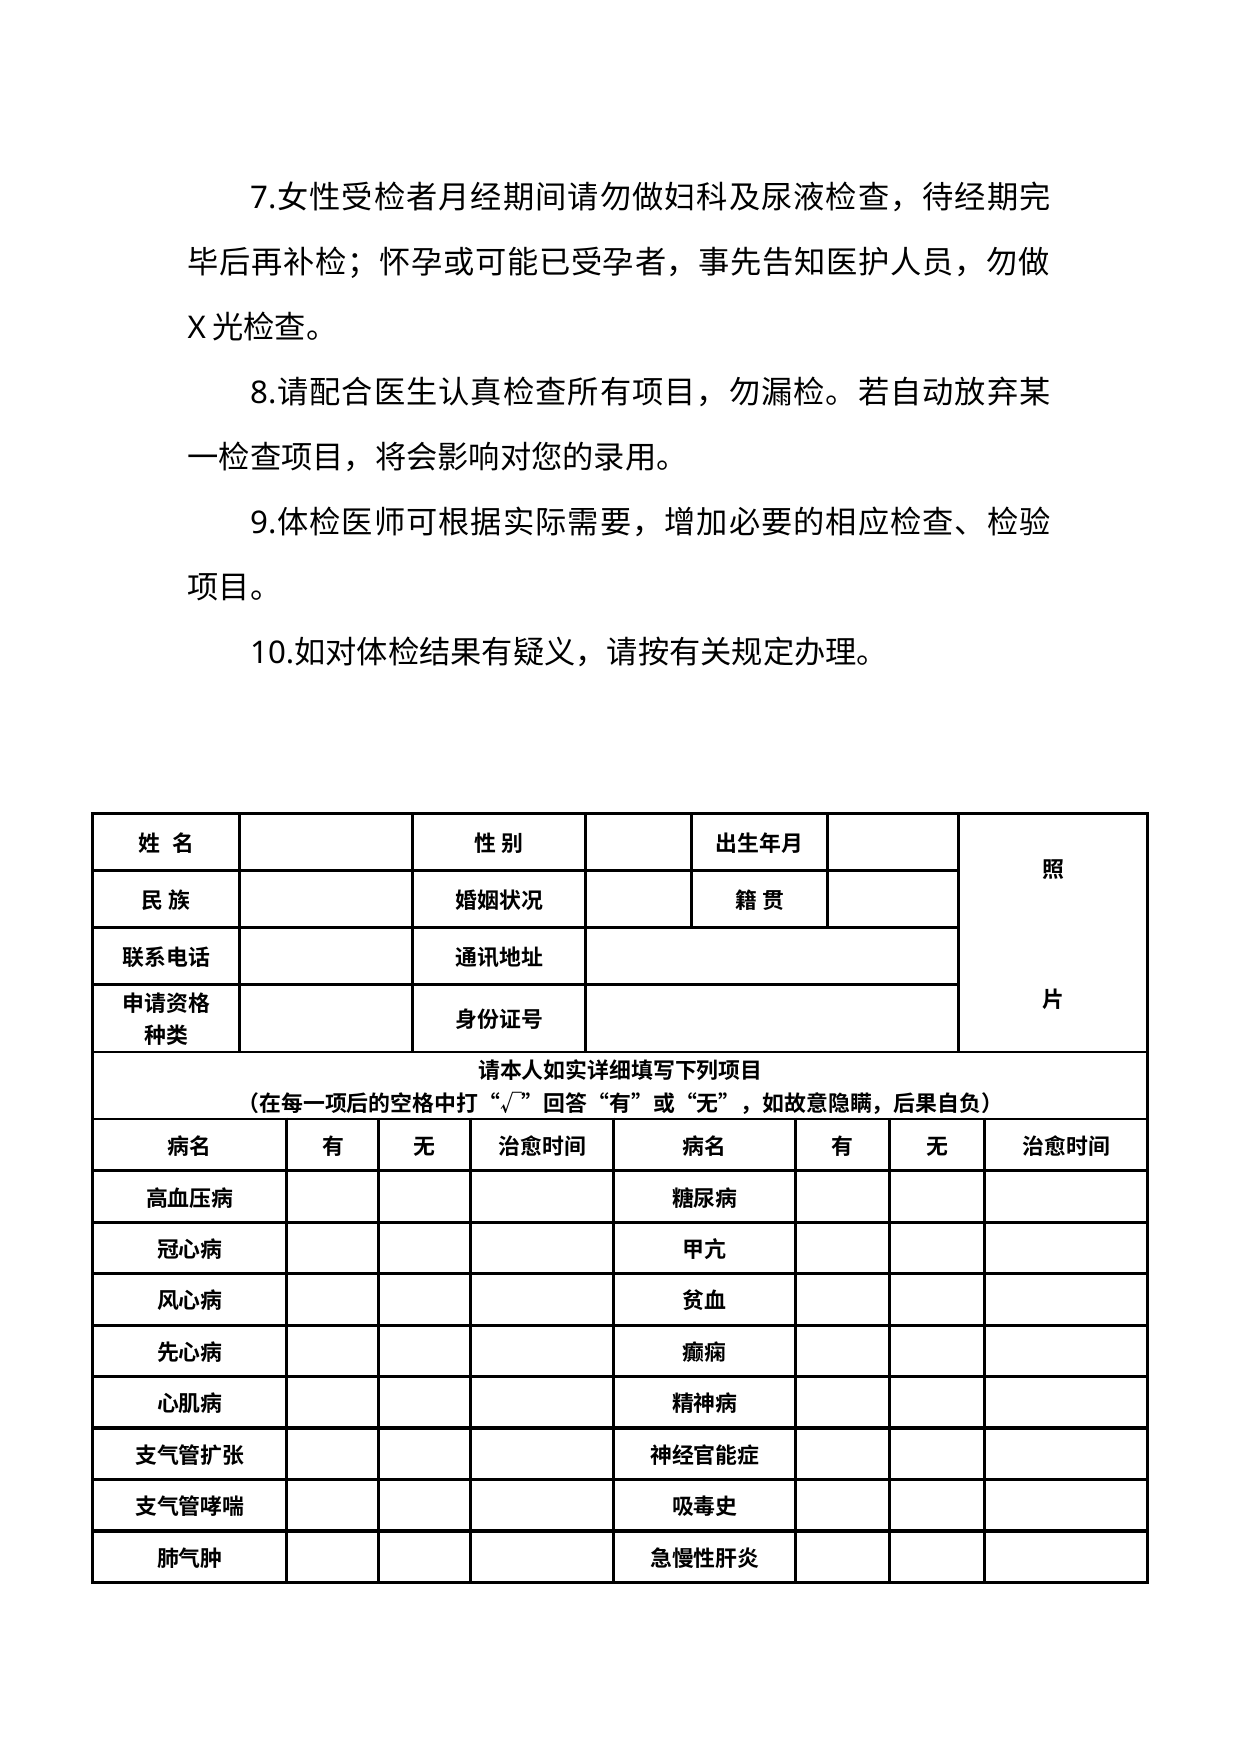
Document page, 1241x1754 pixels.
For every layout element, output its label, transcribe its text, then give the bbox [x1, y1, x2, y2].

table_header 性 别 [414, 815, 584, 869]
table_cell [891, 1224, 983, 1272]
table_cell [587, 872, 690, 926]
table_cell 有 [288, 1120, 377, 1169]
table_header 出生年月 [693, 815, 826, 869]
table_cell [986, 1430, 1146, 1478]
table_cell 联系电话 [94, 929, 238, 982]
table_cell 支气管扩张 [94, 1430, 285, 1478]
table_cell 神经官能症 [615, 1430, 794, 1478]
table_cell [829, 872, 957, 926]
table_cell [587, 929, 957, 982]
table_cell 病名 [94, 1120, 285, 1169]
table_cell [472, 1378, 612, 1426]
text 7.女性受检者月经期间请勿做妇科及尿液检查，待经期完毕后再补检；怀孕或可能已受孕者，事先告知医护人员，勿做X光检查。 [187, 162, 1053, 357]
table_cell [241, 929, 411, 982]
table_cell [288, 1172, 377, 1221]
table_header [587, 815, 690, 869]
table_cell [986, 1378, 1146, 1426]
table_header [829, 815, 957, 869]
table_cell [797, 1172, 888, 1221]
text 8.请配合医生认真检查所有项目，勿漏检。若自动放弃某一检查项目，将会影响对您的录用。 [187, 357, 1053, 487]
table_cell [380, 1533, 469, 1581]
table_cell [797, 1430, 888, 1478]
table_cell [380, 1224, 469, 1272]
table_cell [288, 1275, 377, 1323]
table_cell 急慢性肝炎 [615, 1533, 794, 1581]
table_cell [288, 1378, 377, 1426]
table_cell 病名 [615, 1120, 794, 1169]
table_cell [380, 1378, 469, 1426]
table_header 姓名 [94, 815, 238, 869]
table_cell [380, 1172, 469, 1221]
table_header [241, 815, 411, 869]
table_cell [288, 1533, 377, 1581]
table_cell [986, 1224, 1146, 1272]
table_cell 支气管哮喘 [94, 1481, 285, 1529]
table_cell [986, 1172, 1146, 1221]
table_cell 精神病 [615, 1378, 794, 1426]
table_cell [891, 1172, 983, 1221]
table_cell [891, 1533, 983, 1581]
table_cell 先心病 [94, 1327, 285, 1375]
table_cell 申请资格 种类 [94, 986, 238, 1051]
table_cell [472, 1533, 612, 1581]
table_header 照 片 [960, 815, 1146, 1051]
table_cell [797, 1533, 888, 1581]
table_cell [472, 1172, 612, 1221]
table_cell 无 [380, 1120, 469, 1169]
table_cell [472, 1224, 612, 1272]
table_cell [797, 1327, 888, 1375]
table_cell [472, 1430, 612, 1478]
table_cell [986, 1275, 1146, 1323]
table_cell [380, 1327, 469, 1375]
table_cell [288, 1327, 377, 1375]
table_cell [472, 1481, 612, 1529]
table_cell 冠心病 [94, 1224, 285, 1272]
table_cell [797, 1378, 888, 1426]
table_cell 通讯地址 [414, 929, 584, 982]
table_cell 癫痫 [615, 1327, 794, 1375]
table_cell [891, 1327, 983, 1375]
table_cell [891, 1275, 983, 1323]
table_cell [891, 1430, 983, 1478]
table_cell [986, 1533, 1146, 1581]
table_cell [587, 986, 957, 1051]
table_cell 高血压病 [94, 1172, 285, 1221]
table_cell [241, 872, 411, 926]
table_cell [797, 1481, 888, 1529]
table_cell [797, 1275, 888, 1323]
table_cell 治愈时间 [986, 1120, 1146, 1169]
text 9.体检医师可根据实际需要，增加必要的相应检查、检验项目。 [187, 487, 1053, 617]
table_cell [288, 1481, 377, 1529]
table_cell [472, 1275, 612, 1323]
table_cell 治愈时间 [472, 1120, 612, 1169]
table_cell [891, 1378, 983, 1426]
table_cell [891, 1481, 983, 1529]
table_cell 有 [797, 1120, 888, 1169]
table_cell [380, 1430, 469, 1478]
table_cell 甲亢 [615, 1224, 794, 1272]
table_cell 贫血 [615, 1275, 794, 1323]
table_cell 无 [891, 1120, 983, 1169]
table_cell 心肌病 [94, 1378, 285, 1426]
table_cell 身份证号 [414, 986, 584, 1051]
table_cell 民 族 [94, 872, 238, 926]
table_cell 籍 贯 [693, 872, 826, 926]
table_cell [986, 1327, 1146, 1375]
table_cell 吸毒史 [615, 1481, 794, 1529]
table_cell [986, 1481, 1146, 1529]
table_cell [241, 986, 411, 1051]
table_cell [797, 1224, 888, 1272]
table_cell [380, 1481, 469, 1529]
text 10.如对体检结果有疑义，请按有关规定办理。 [187, 617, 1053, 682]
table_cell 请本人如实详细填写下列项目 （在每一项后的空格中打“√”回答“有”或“无”，如故意隐瞒，后果自负） [94, 1053, 1146, 1118]
table_cell [380, 1275, 469, 1323]
table_cell [472, 1327, 612, 1375]
table_cell 糖尿病 [615, 1172, 794, 1221]
table_cell [288, 1430, 377, 1478]
table_cell [288, 1224, 377, 1272]
table_cell 风心病 [94, 1275, 285, 1323]
table_cell 肺气肿 [94, 1533, 285, 1581]
table_cell 婚姻状况 [414, 872, 584, 926]
